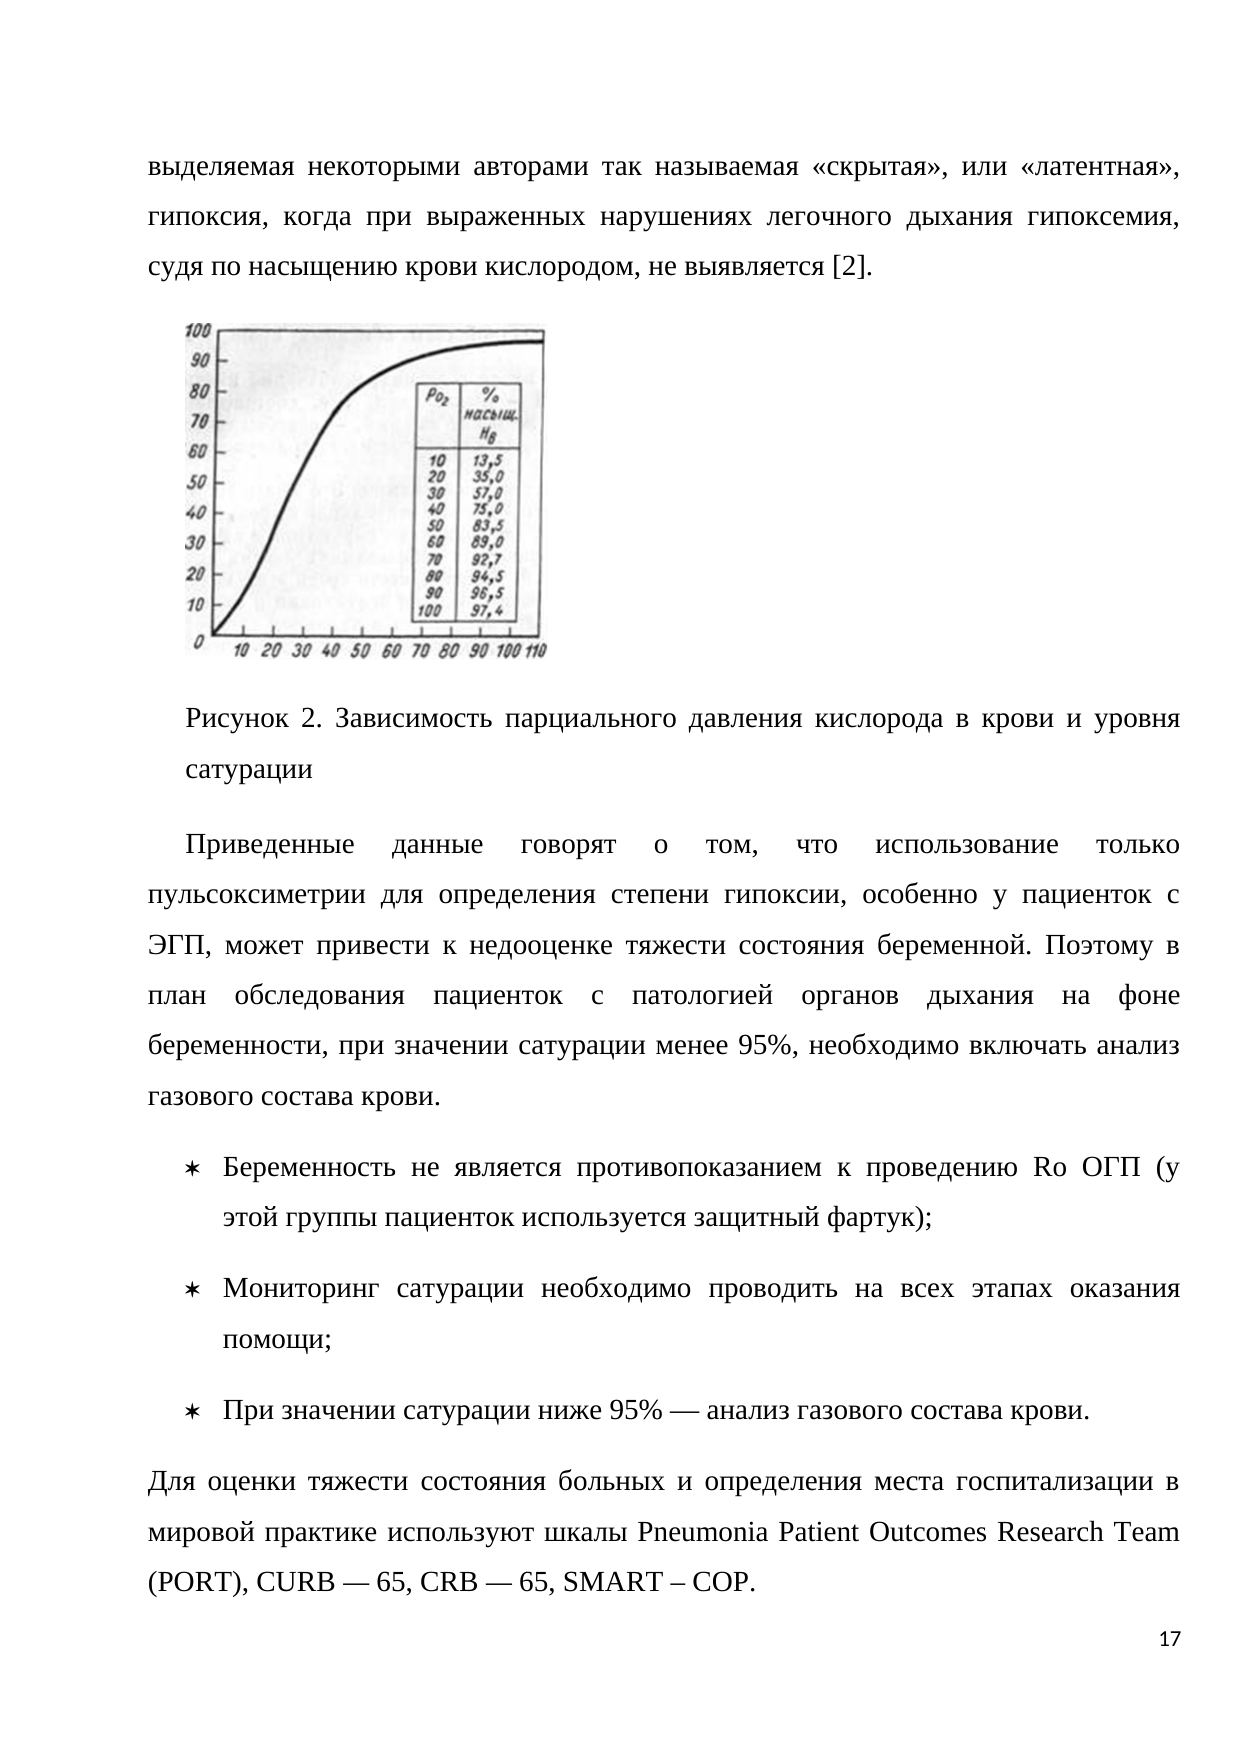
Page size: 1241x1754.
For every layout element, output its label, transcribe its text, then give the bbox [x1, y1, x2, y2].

list При значении сатурации ниже 95% — анализ газового состава крови. [185, 1392, 1181, 1426]
text Для оценки тяжести состояния больных и определения места госпитализации в мировой практике используют шкалы Pneumonia Patient Outcomes Research Team (PORT), CURB — 65, CRB — 65, SMART – COP. [148, 1463, 1181, 1597]
text Приведенные данные говорят о том, что использование только пульсоксиметрии для определения степени гипоксии, особенно у пациенток с ЭГП, может привести к недооценке тяжести состояния беременной. Поэтому в план обследования пациенток с патологией органов дыхания на фоне беременности, при значении сатурации менее 95%, необходимо включать анализ газового состава крови. [148, 826, 1181, 1111]
text Рисунок 2. Зависимость парциального давления кислорода в крови и уровня сатурации [185, 701, 1181, 784]
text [148, 148, 1181, 282]
list Мониторинг сатурации необходимо проводить на всех этапах оказания помощи; [185, 1271, 1181, 1354]
list Беременность не является противопоказанием к проведению Ro ОГП (у этой группы пациенток используется защитный фартук); [185, 1149, 1181, 1233]
picture [185, 323, 550, 662]
